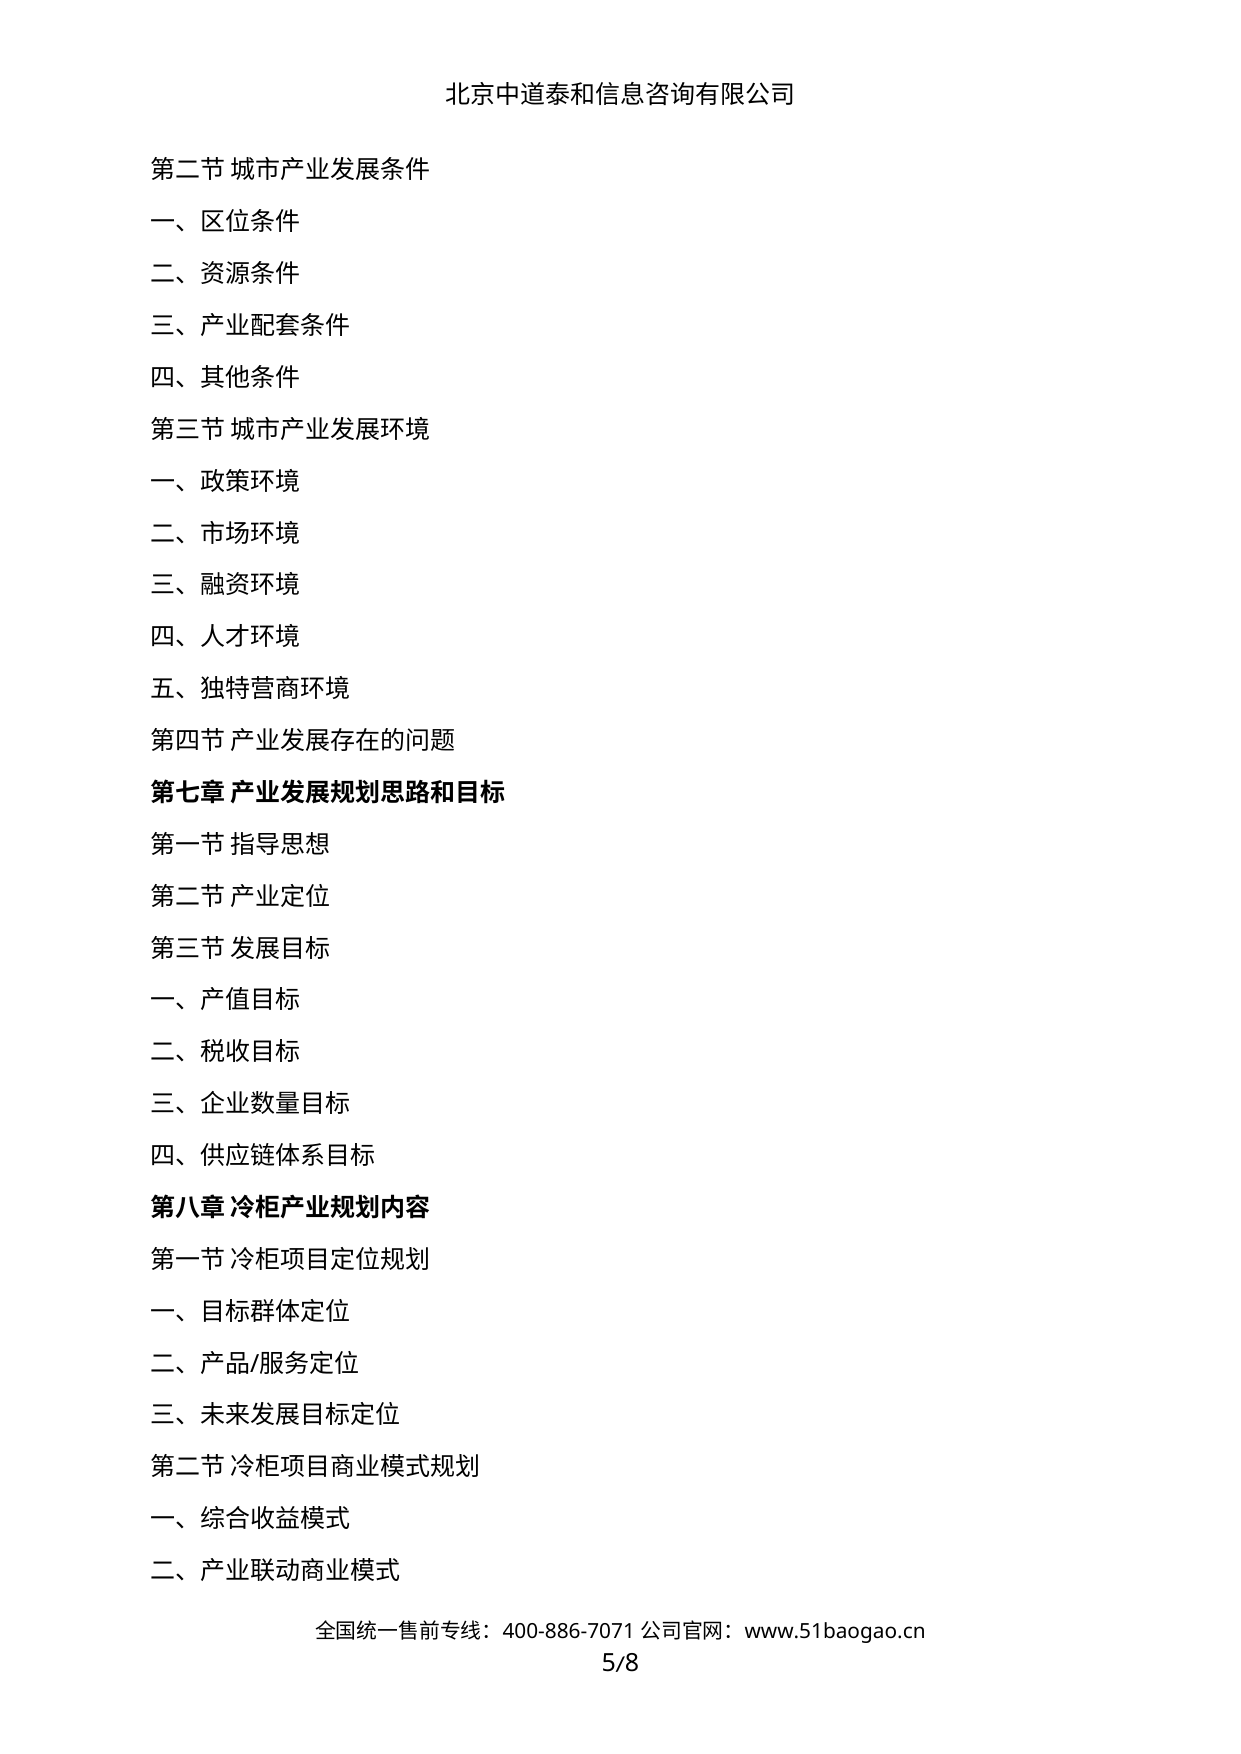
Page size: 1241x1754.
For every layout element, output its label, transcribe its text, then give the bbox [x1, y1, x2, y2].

text 四、人才环境 [150, 617, 1090, 653]
text 三、融资环境 [150, 565, 1090, 601]
text 三、产业配套条件 [150, 306, 1090, 342]
text 二、税收目标 [150, 1032, 1090, 1068]
text 一、区位条件 [150, 202, 1090, 238]
text 三、未来发展目标定位 [150, 1395, 1090, 1431]
text 第一节 冷柜项目定位规划 [150, 1239, 1090, 1276]
text 二、资源条件 [150, 254, 1090, 290]
text 第二节 产业定位 [150, 876, 1090, 912]
text 三、企业数量目标 [150, 1084, 1090, 1120]
text 第一节 指导思想 [150, 824, 1090, 861]
text 第三节 发展目标 [150, 928, 1090, 964]
text 五、独特营商环境 [150, 669, 1090, 705]
text 第八章 冷柜产业规划内容 [150, 1187, 1090, 1224]
text 二、产业联动商业模式 [150, 1551, 1090, 1587]
text 第三节 城市产业发展环境 [150, 409, 1090, 446]
text 一、政策环境 [150, 461, 1090, 497]
text 二、产品/服务定位 [150, 1343, 1090, 1379]
text 一、综合收益模式 [150, 1499, 1090, 1535]
text 二、市场环境 [150, 513, 1090, 549]
text 四、其他条件 [150, 357, 1090, 394]
text 第七章 产业发展规划思路和目标 [150, 772, 1090, 809]
text 第二节 城市产业发展条件 [150, 150, 1090, 186]
text 一、产值目标 [150, 980, 1090, 1016]
text 第四节 产业发展存在的问题 [150, 721, 1090, 757]
text 第二节 冷柜项目商业模式规划 [150, 1447, 1090, 1483]
text 四、供应链体系目标 [150, 1136, 1090, 1172]
text 一、目标群体定位 [150, 1291, 1090, 1327]
